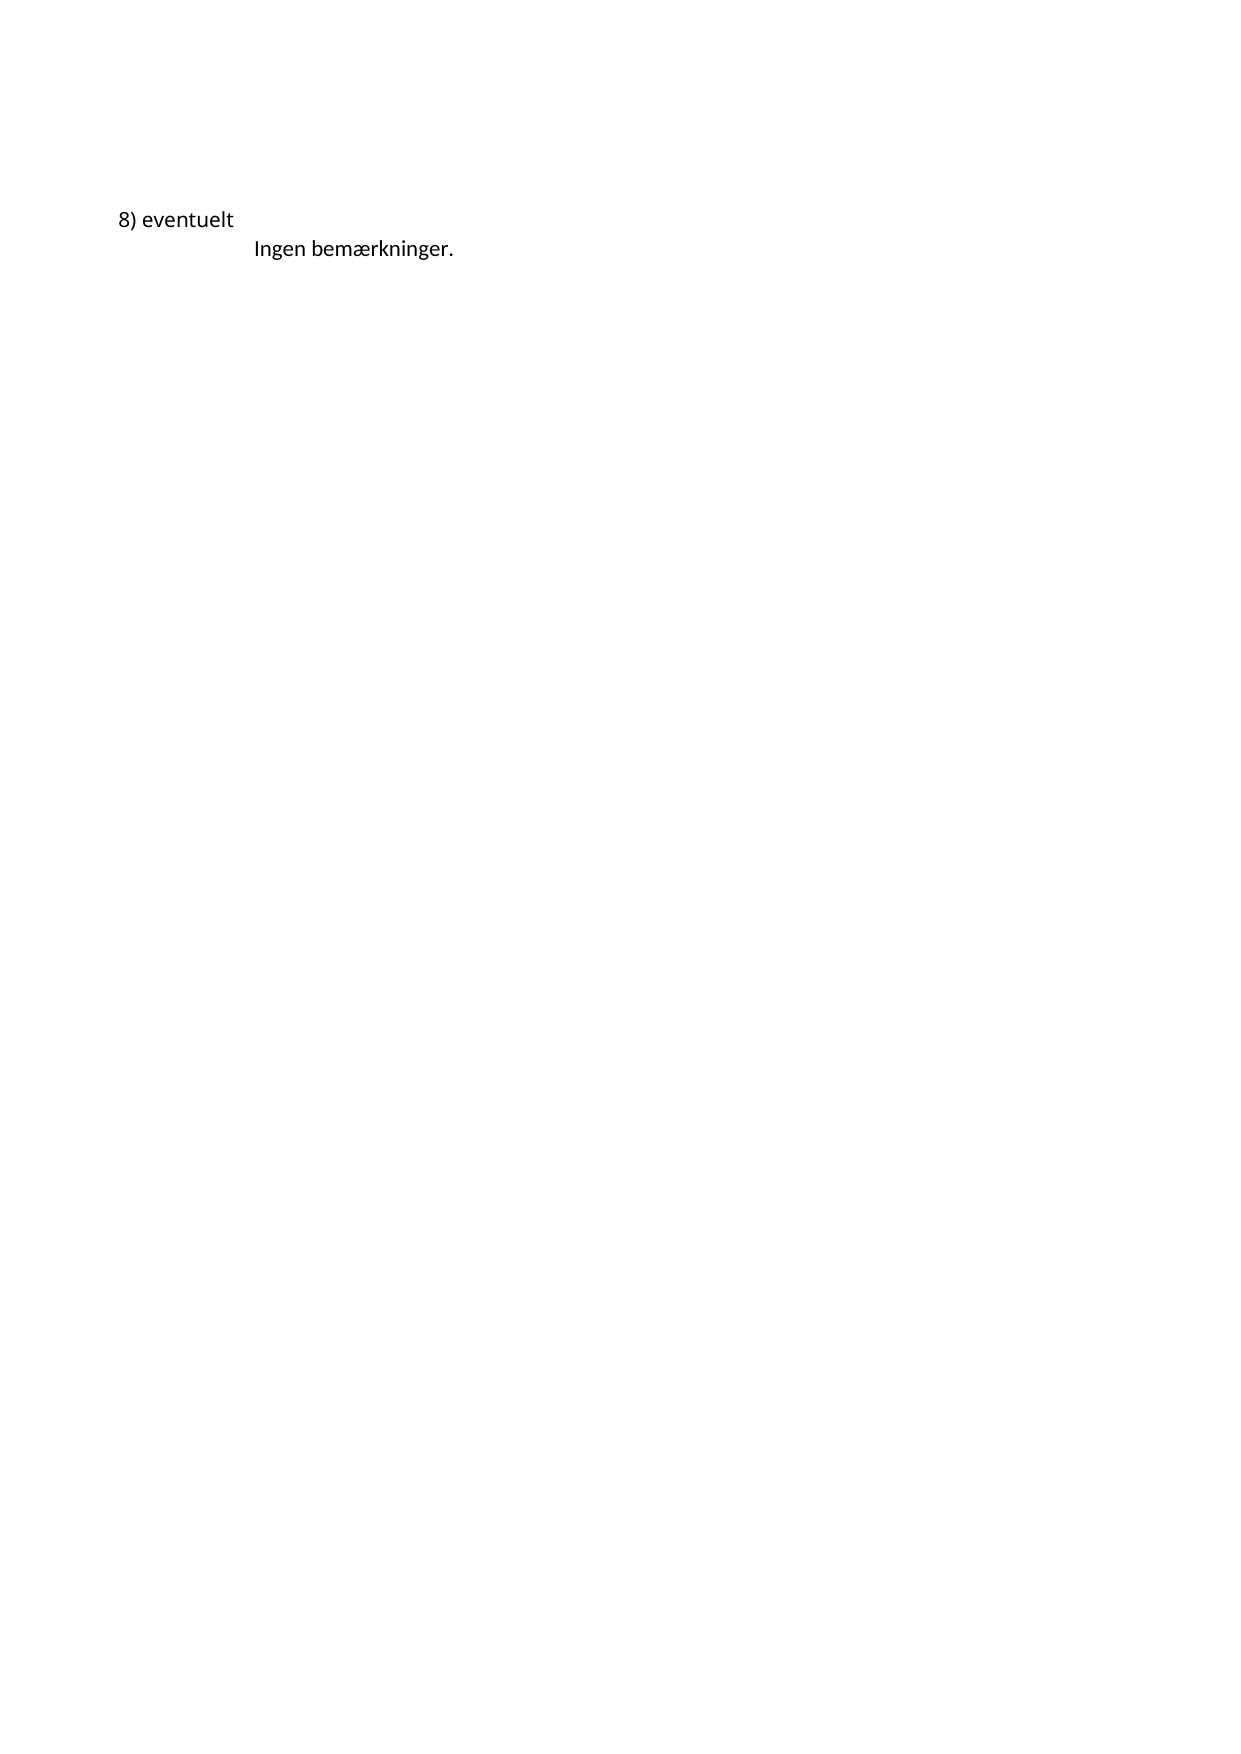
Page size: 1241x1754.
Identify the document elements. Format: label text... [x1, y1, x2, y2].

text Ingen bemærkninger. [118, 234, 1122, 262]
text 8) eventuelt [118, 206, 1122, 234]
